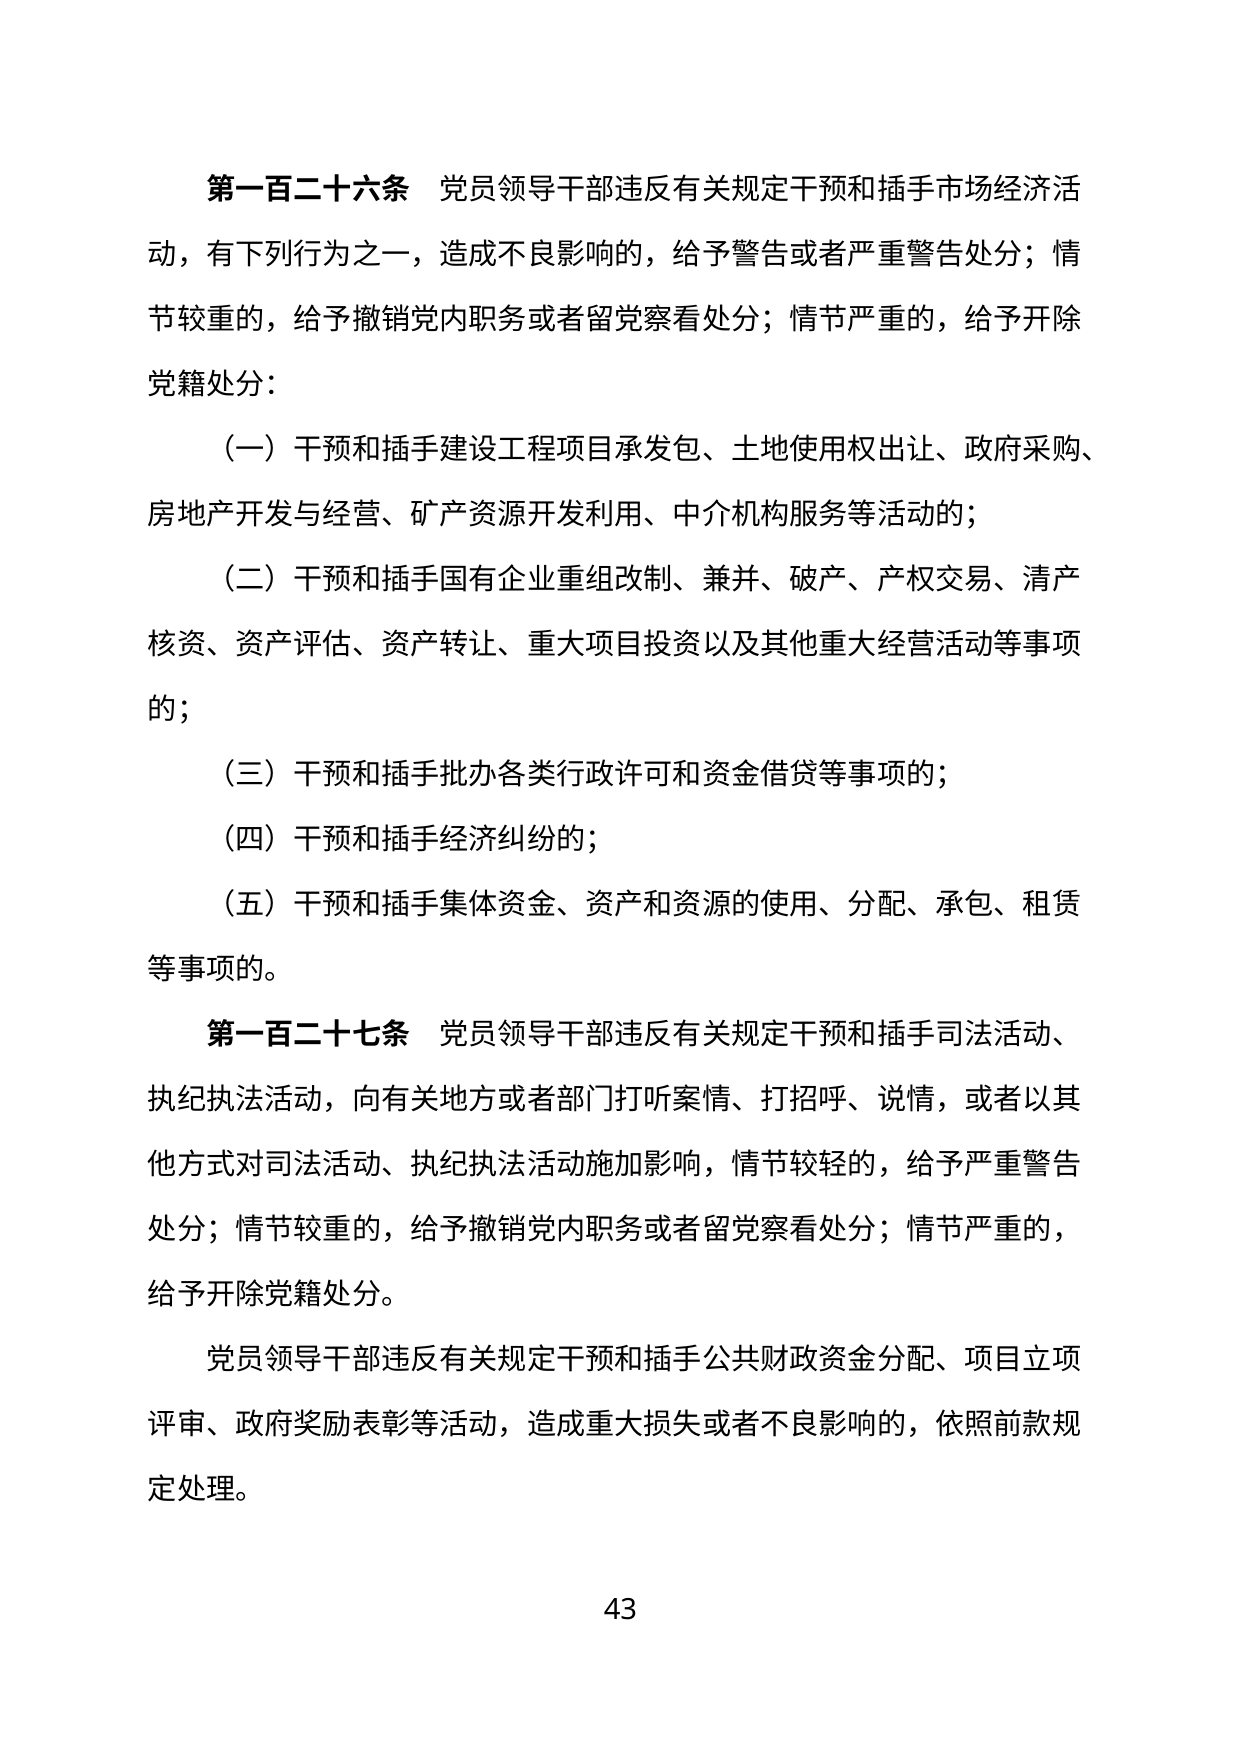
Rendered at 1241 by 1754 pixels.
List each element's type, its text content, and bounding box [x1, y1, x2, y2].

text （三）干预和插手批办各类行政许可和资金借贷等事项的； [148, 739, 1092, 804]
text （四）干预和插手经济纠纷的； [148, 804, 1092, 869]
text 第一百二十七条 党员领导干部违反有关规定干预和插手司法活动、执纪执法活动，向有关地方或者部门打听案情、打招呼、说情，或者以其他方式对司法活动、执纪执法活动施加影响，情节较轻的，给予严重警告处分；情节较重的，给予撤销党内职务或者留党察看处分；情节严重的，给予开除党籍处分。 [148, 999, 1092, 1324]
text （一）干预和插手建设工程项目承发包、土地使用权出让、政府采购、房地产开发与经营、矿产资源开发利用、中介机构服务等活动的； [148, 414, 1092, 544]
text 第一百二十六条 党员领导干部违反有关规定干预和插手市场经济活动，有下列行为之一，造成不良影响的，给予警告或者严重警告处分；情节较重的，给予撤销党内职务或者留党察看处分；情节严重的，给予开除党籍处分： [148, 154, 1092, 414]
text （五）干预和插手集体资金、资产和资源的使用、分配、承包、租赁等事项的。 [148, 869, 1092, 999]
text （二）干预和插手国有企业重组改制、兼并、破产、产权交易、清产核资、资产评估、资产转让、重大项目投资以及其他重大经营活动等事项的； [148, 544, 1092, 739]
text 党员领导干部违反有关规定干预和插手公共财政资金分配、项目立项评审、政府奖励表彰等活动，造成重大损失或者不良影响的，依照前款规定处理。 [148, 1324, 1092, 1519]
